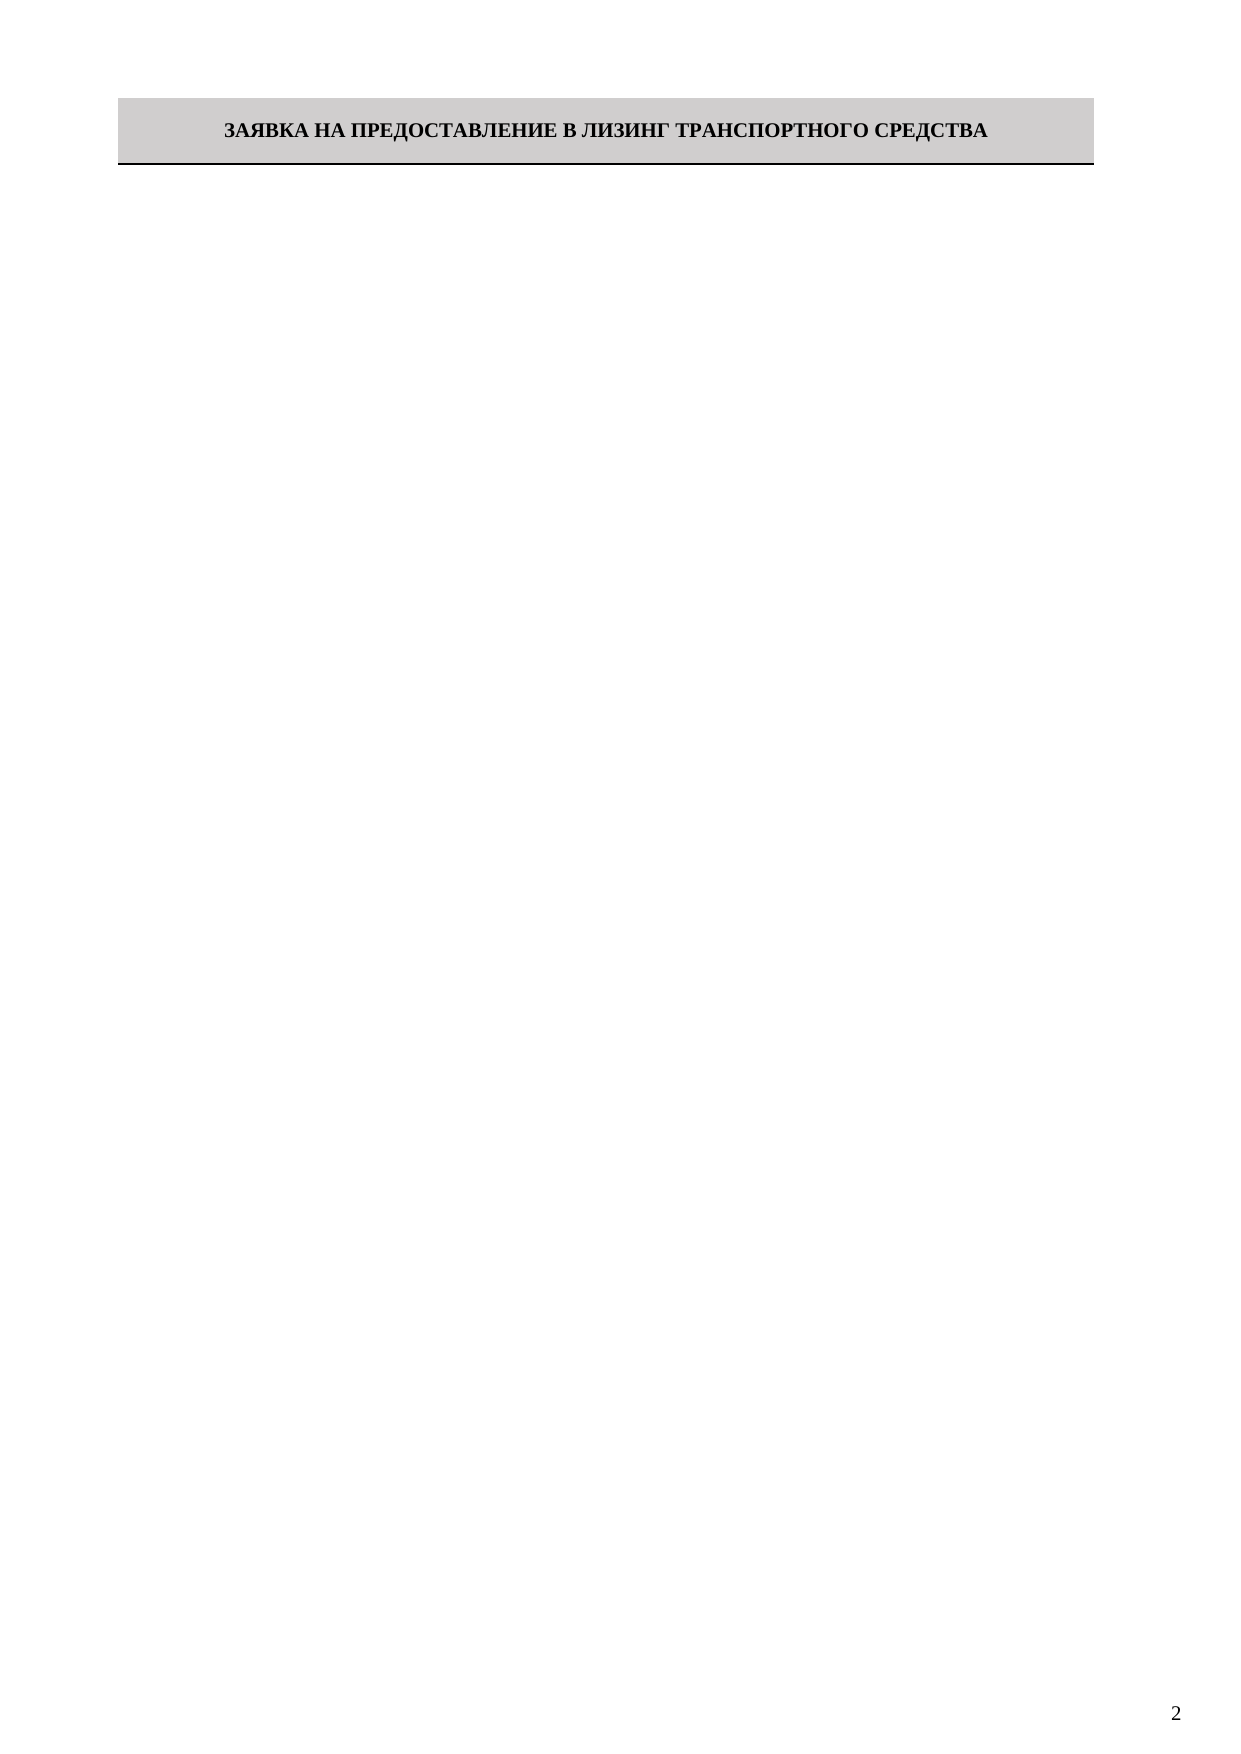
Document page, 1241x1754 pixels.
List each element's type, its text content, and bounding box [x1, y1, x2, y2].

table_header ЗАЯВКА НА ПРЕДОСТАВЛЕНИЕ В ЛИЗИНГ ТРАНСПОРТНОГО СРЕДСТВА [118, 98, 1094, 163]
